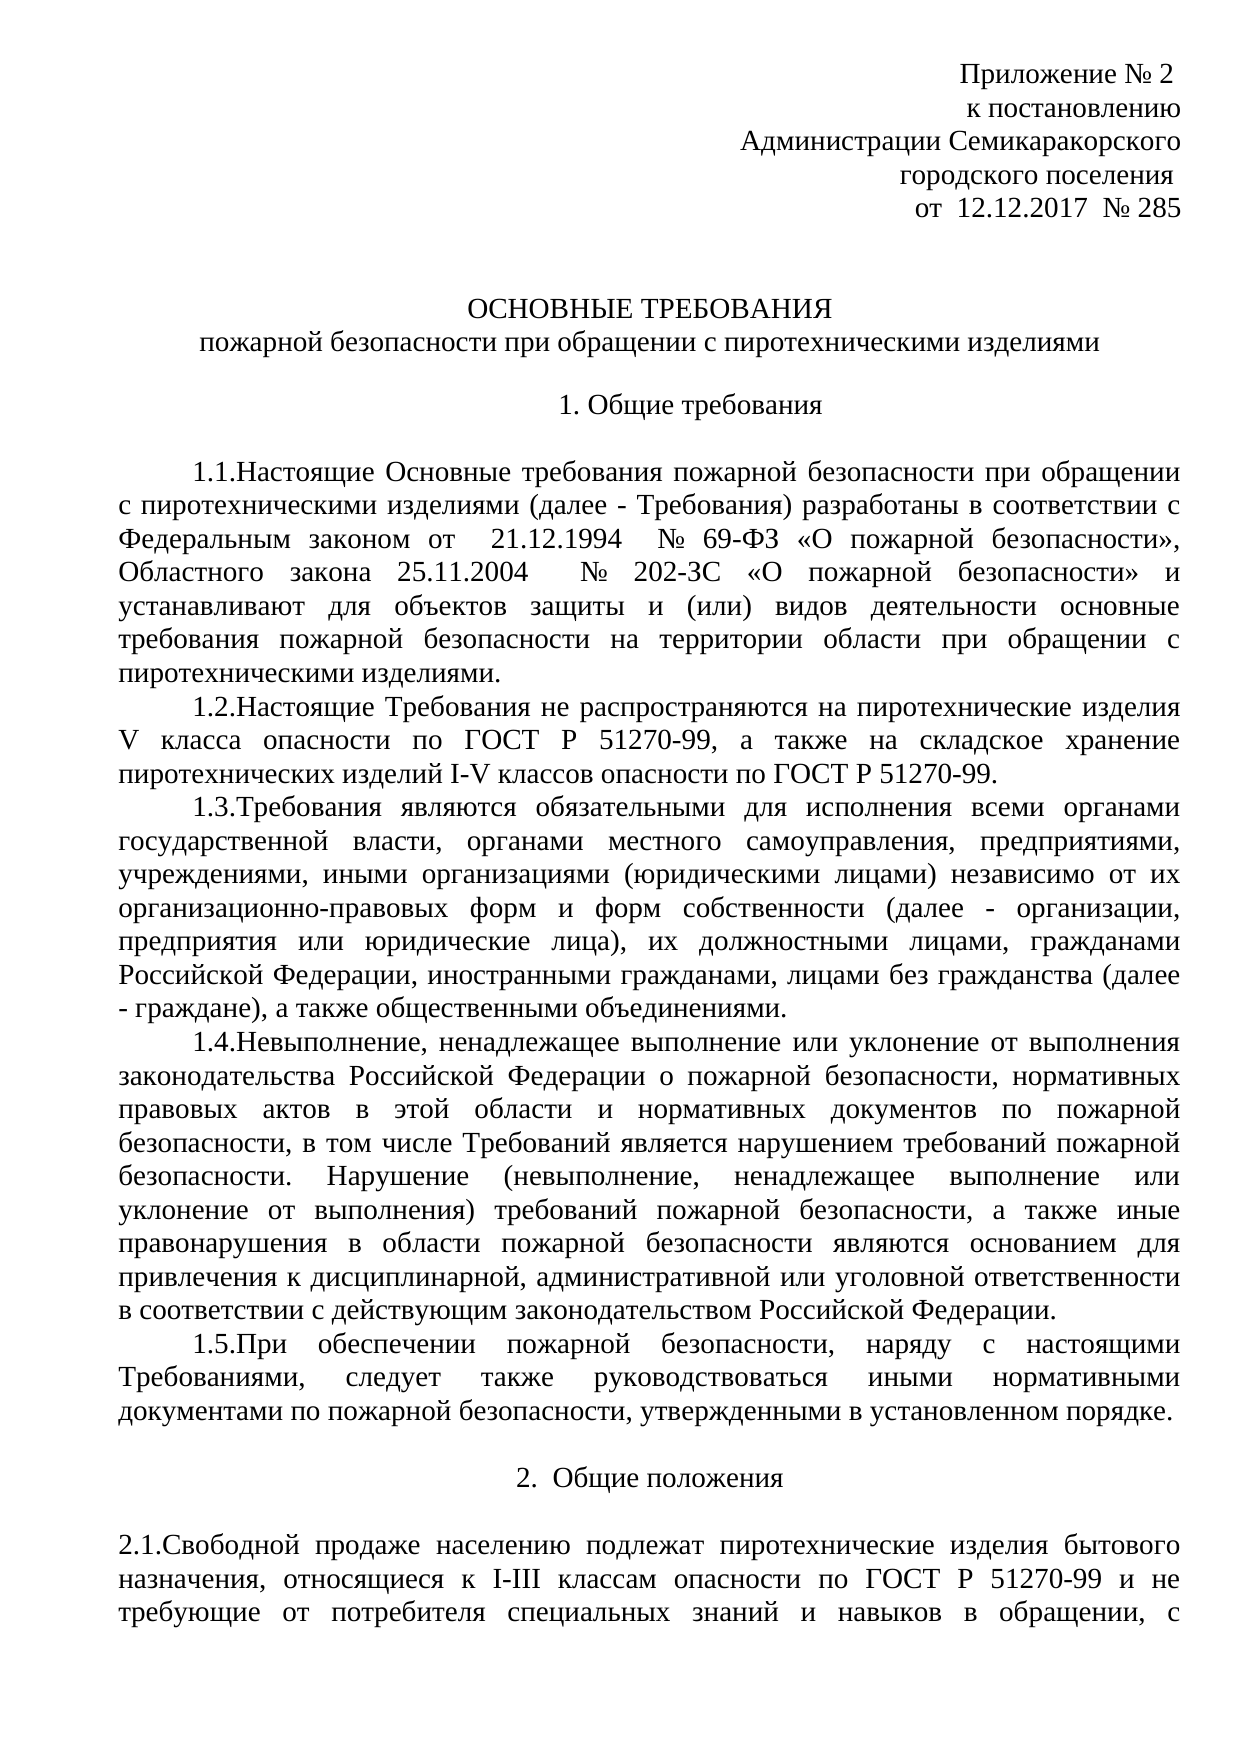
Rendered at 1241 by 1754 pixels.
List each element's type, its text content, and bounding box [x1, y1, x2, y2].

text 1.5.При обеспечении пожарной безопасности, наряду с настоящими Требованиями, следует также руководствоваться иными нормативными документами по пожарной безопасности, утвержденными в установленном порядке. [118, 1326, 1181, 1427]
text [118, 1527, 1181, 1628]
text 1.4.Невыполнение, ненадлежащее выполнение или уклонение от выполнения законодательства Российской Федерации о пожарной безопасности, нормативных правовых актов в этой области и нормативных документов по пожарной безопасности, в том числе Требований является нарушением требований пожарной безопасности. Нарушение (невыполнение, ненадлежащее выполнение или уклонение от выполнения) требований пожарной безопасности, а также иные правонарушения в области пожарной безопасности являются основанием для привлечения к дисциплинарной, административной или уголовной ответственности в соответствии с действующим законодательством Российской Федерации. [118, 1024, 1181, 1326]
text 1. Общие требования [118, 387, 1181, 420]
text 2. Общие положения [118, 1460, 1181, 1494]
text ОСНОВНЫЕ ТРЕБОВАНИЯ [118, 291, 1181, 324]
text 1.2.Настоящие Требования не распространяются на пиротехнические изделия V класса опасности по ГОСТ Р 51270-99, а также на складское хранение пиротехнических изделий I-V классов опасности по ГОСТ Р 51270-99. [118, 689, 1181, 789]
text 1.1.Настоящие Основные требования пожарной безопасности при обращении с пиротехническими изделиями (далее - Требования) разработаны в соответствии с Федеральным законом от 21.12.1994 № 69-ФЗ «О пожарной безопасности», Областного закона 25.11.2004 № 202-ЗС «О пожарной безопасности» и устанавливают для объектов защиты и (или) видов деятельности основные требования пожарной безопасности на территории области при обращении с пиротехническими изделиями. [118, 454, 1181, 689]
text 1.3.Требования являются обязательными для исполнения всеми органами государственной власти, органами местного самоуправления, предприятиями, учреждениями, иными организациями (юридическими лицами) независимо от их организационно-правовых форм и форм собственности (далее - организации, предприятия или юридические лица), их должностными лицами, гражданами Российской Федерации, иностранными гражданами, лицами без гражданства (далее - граждане), а также общественными объединениями. [118, 789, 1181, 1024]
text городского поселения от 12.12.2017 № 285 [587, 157, 1181, 224]
text Приложение № 2 к постановлению [587, 56, 1181, 123]
text Администрации Семикаракорского [587, 123, 1181, 157]
text пожарной безопасности при обращении с пиротехническими изделиями [118, 324, 1181, 358]
